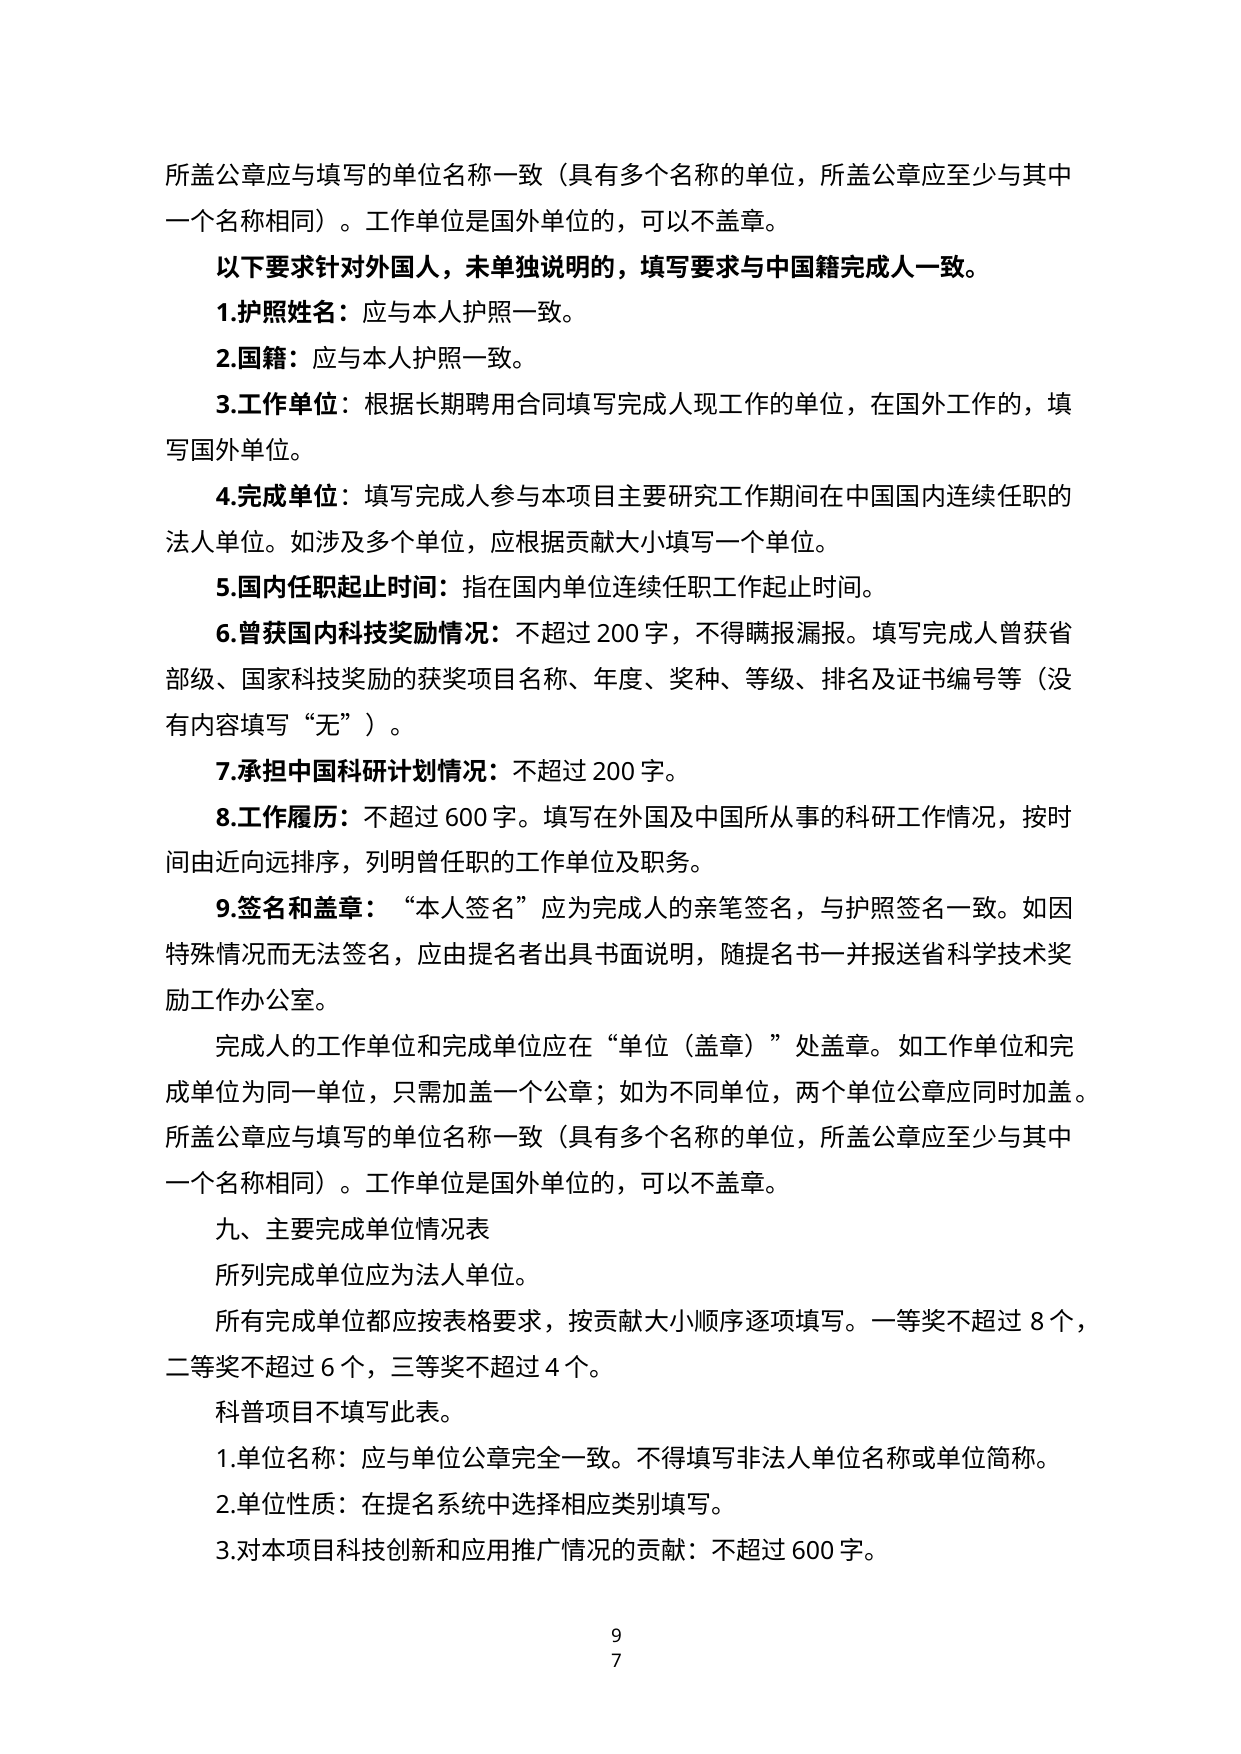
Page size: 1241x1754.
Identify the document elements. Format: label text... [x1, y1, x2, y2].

text 3.对本项目科技创新和应用推广情况的贡献：不超过600字。 [165, 1523, 1075, 1568]
text 以下要求针对外国人，未单独说明的，填写要求与中国籍完成人一致。 [165, 239, 1075, 285]
text 科普项目不填写此表。 [165, 1385, 1075, 1431]
text 8.工作履历：不超过600字。填写在外国及中国所从事的科研工作情况，按时间由近向远排序，列明曾任职的工作单位及职务。 [165, 789, 1075, 881]
text 4.完成单位：填写完成人参与本项目主要研究工作期间在中国国内连续任职的法人单位。如涉及多个单位，应根据贡献大小填写一个单位。 [165, 468, 1075, 560]
text 6.曾获国内科技奖励情况：不超过200字，不得瞒报漏报。填写完成人曾获省部级、国家科技奖励的获奖项目名称、年度、奖种、等级、排名及证书编号等（没有内容填写“无”）。 [165, 606, 1075, 743]
text 7.承担中国科研计划情况：不超过200字。 [165, 743, 1075, 789]
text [165, 148, 1075, 239]
text 所列完成单位应为法人单位。 [165, 1248, 1075, 1293]
text 2.国籍：应与本人护照一致。 [165, 331, 1075, 377]
text 所有完成单位都应按表格要求，按贡献大小顺序逐项填写。一等奖不超过8个，二等奖不超过6个，三等奖不超过4个。 [165, 1293, 1075, 1385]
text 完成人的工作单位和完成单位应在“单位（盖章）”处盖章。如工作单位和完成单位为同一单位，只需加盖一个公章；如为不同单位，两个单位公章应同时加盖。所盖公章应与填写的单位名称一致（具有多个名称的单位，所盖公章应至少与其中一个名称相同）。工作单位是国外单位的，可以不盖章。 [165, 1018, 1075, 1202]
text 5.国内任职起止时间：指在国内单位连续任职工作起止时间。 [165, 560, 1075, 606]
text 1.单位名称：应与单位公章完全一致。不得填写非法人单位名称或单位简称。 [165, 1431, 1075, 1477]
text 9.签名和盖章：“本人签名”应为完成人的亲笔签名，与护照签名一致。如因特殊情况而无法签名，应由提名者出具书面说明，随提名书一并报送省科学技术奖励工作办公室。 [165, 881, 1075, 1018]
text 2.单位性质：在提名系统中选择相应类别填写。 [165, 1477, 1075, 1523]
text 1.护照姓名：应与本人护照一致。 [165, 285, 1075, 331]
text 3.工作单位：根据长期聘用合同填写完成人现工作的单位，在国外工作的，填写国外单位。 [165, 377, 1075, 468]
text 九、主要完成单位情况表 [165, 1202, 1075, 1248]
